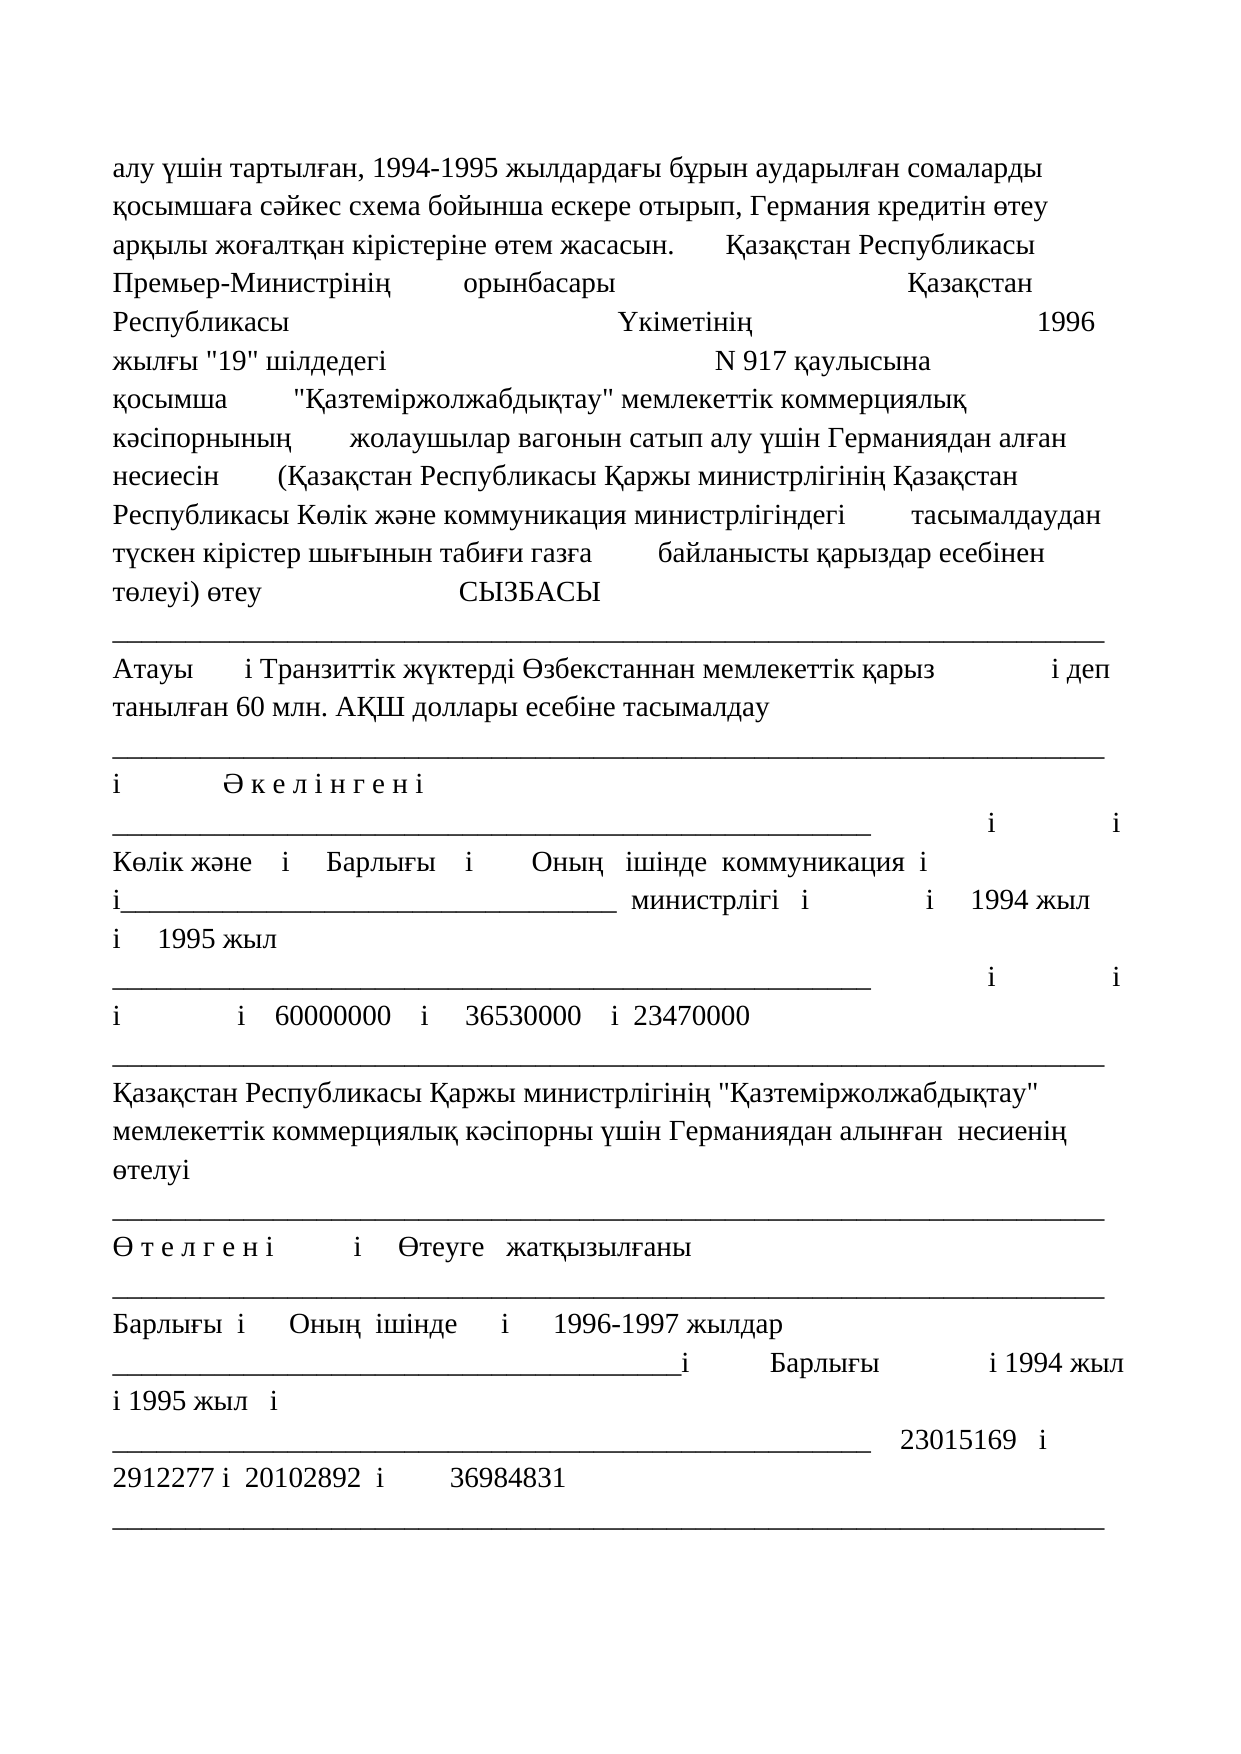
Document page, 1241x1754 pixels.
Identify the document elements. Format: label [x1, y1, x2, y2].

text [112, 150, 1128, 1532]
